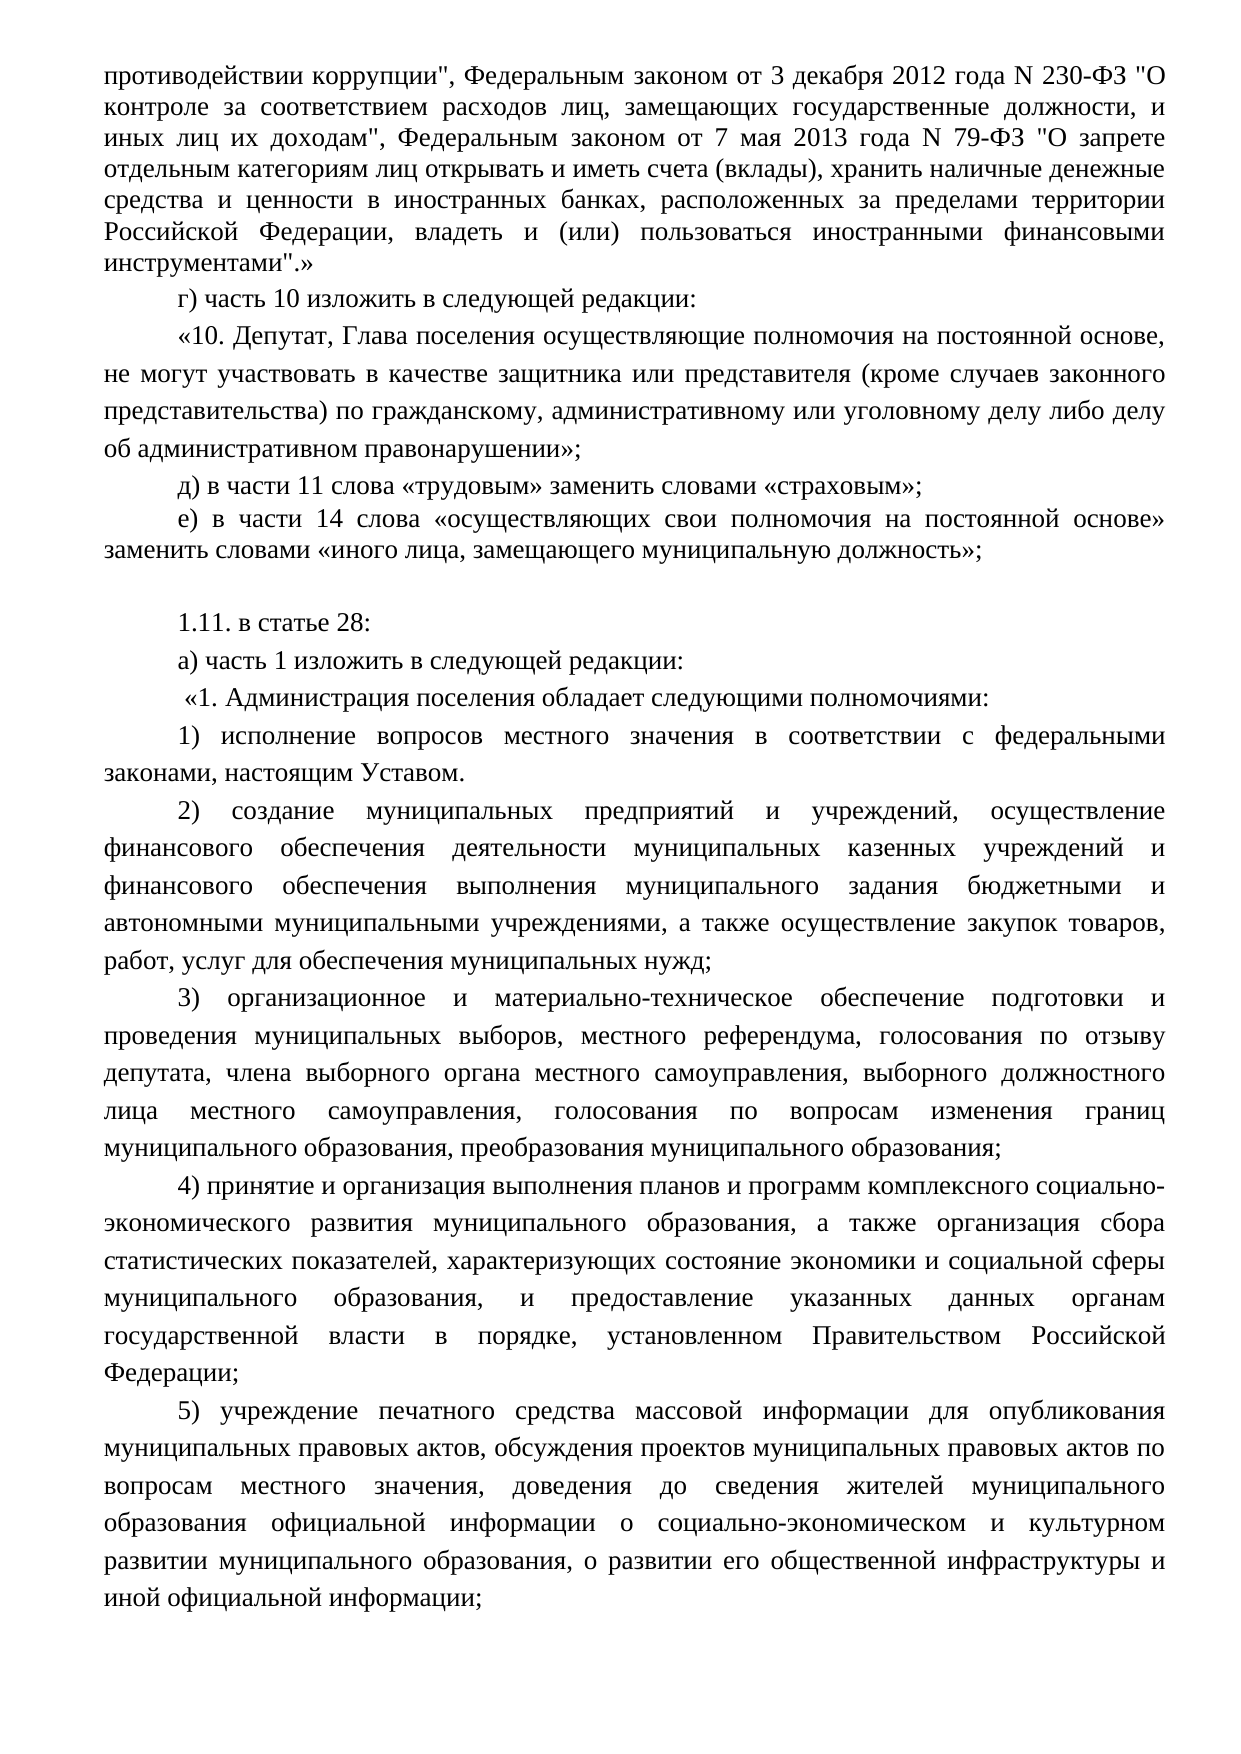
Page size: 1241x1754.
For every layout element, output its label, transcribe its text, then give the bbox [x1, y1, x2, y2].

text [103, 59, 1167, 277]
text «1. Администрация поселения обладает следующими полномочиями: [103, 677, 1167, 714]
text д) в части 11 слова «трудовым» заменить словами «страховым»; [103, 464, 1167, 502]
text е) в части 14 слова «осуществляющих свои полномочия на постоянной основе» заменить словами «иного лица, замещающего муниципальную должность»; [103, 502, 1167, 564]
text 4) принятие и организация выполнения планов и программ комплексного социально-экономического развития муниципального образования, а также организация сбора статистических показателей, характеризующих состояние экономики и социальной сферы муниципального образования, и предоставление указанных данных органам государственной власти в порядке, установленном Правительством Российской Федерации; [103, 1164, 1167, 1389]
text 1.11. в статье 28: [103, 602, 1167, 639]
text а) часть 1 изложить в следующей редакции: [103, 639, 1167, 677]
text 5) учреждение печатного средства массовой информации для опубликования муниципальных правовых актов, обсуждения проектов муниципальных правовых актов по вопросам местного значения, доведения до сведения жителей муниципального образования официальной информации о социально-экономическом и культурном развитии муниципального образования, о развитии его общественной инфраструктуры и иной официальной информации; [103, 1389, 1167, 1614]
text 2) создание муниципальных предприятий и учреждений, осуществление финансового обеспечения деятельности муниципальных казенных учреждений и финансового обеспечения выполнения муниципального задания бюджетными и автономными муниципальными учреждениями, а также осуществление закупок товаров, работ, услуг для обеспечения муниципальных нужд; [103, 789, 1167, 977]
text 1) исполнение вопросов местного значения в соответствии с федеральными законами, настоящим Уставом. [103, 714, 1167, 789]
text 3) организационное и материально-техническое обеспечение подготовки и проведения муниципальных выборов, местного референдума, голосования по отзыву депутата, члена выборного органа местного самоуправления, выборного должностного лица местного самоуправления, голосования по вопросам изменения границ муниципального образования, преобразования муниципального образования; [103, 977, 1167, 1164]
text «10. Депутат, Глава поселения осуществляющие полномочия на постоянной основе, не могут участвовать в качестве защитника или представителя (кроме случаев законного представительства) по гражданскому, административному или уголовному делу либо делу об административном правонарушении»; [103, 314, 1167, 464]
text г) часть 10 изложить в следующей редакции: [103, 277, 1167, 314]
